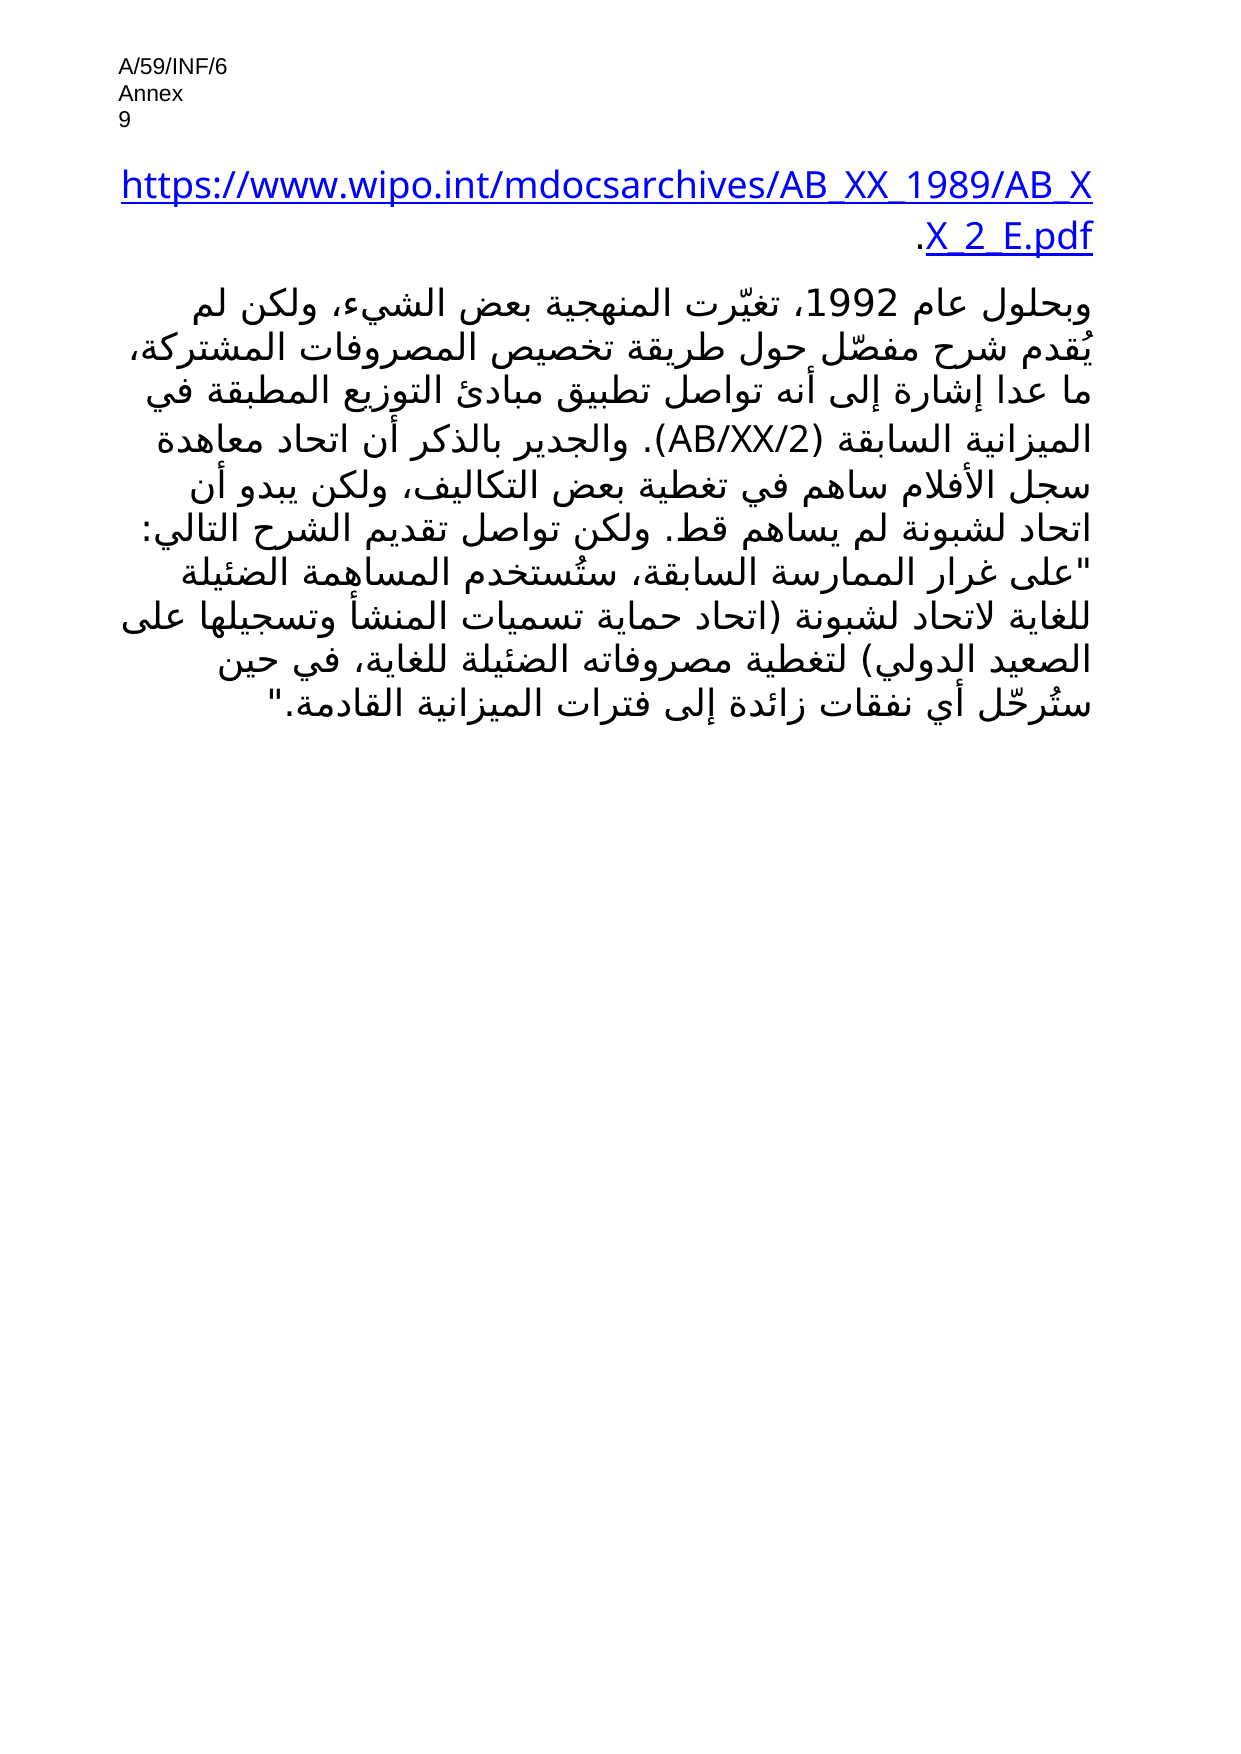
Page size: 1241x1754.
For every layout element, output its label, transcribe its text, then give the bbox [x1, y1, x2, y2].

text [118, 158, 1092, 261]
text وبحلول عام 1992، تغيّرت المنهجية بعض الشيء، ولكن لم يُقدم شرح مفصّل حول طريقة تخصيص المصروفات المشتركة، ما عدا إشارة إلى أنه تواصل تطبيق مبادئ التوزيع المطبقة في الميزانية السابقة (AB/XX/2). والجدير بالذكر أن اتحاد معاهدة سجل الأفلام ساهم في تغطية بعض التكاليف، ولكن يبدو أن اتحاد لشبونة لم يساهم قط. ولكن تواصل تقديم الشرح التالي: "على غرار الممارسة السابقة، ستُستخدم المساهمة الضئيلة للغاية لاتحاد لشبونة (اتحاد حماية تسميات المنشأ وتسجيلها على الصعيد الدولي) لتغطية مصروفاته الضئيلة للغاية، في حين ستُرحّل أي نفقات زائدة إلى فترات الميزانية القادمة." [118, 281, 1092, 725]
